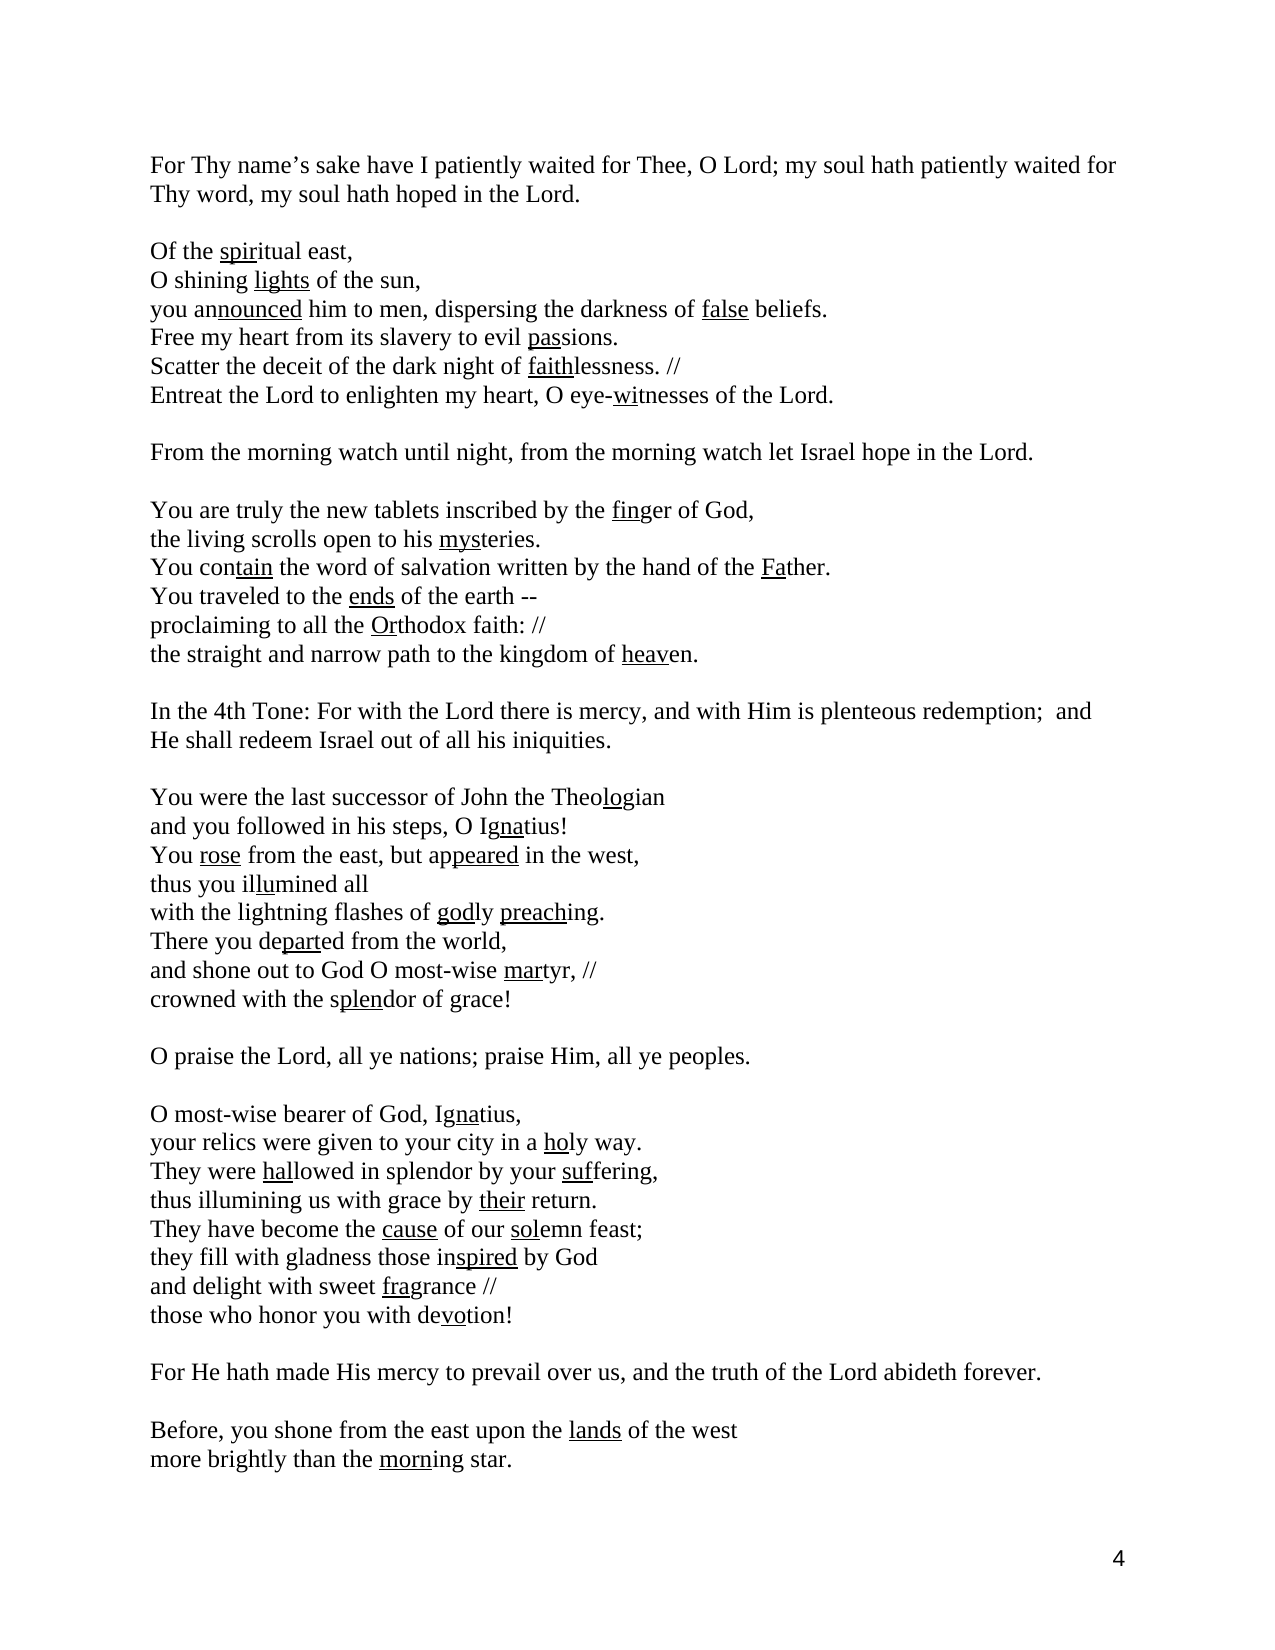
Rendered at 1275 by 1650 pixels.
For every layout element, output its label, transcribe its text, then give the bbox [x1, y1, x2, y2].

text O most-wise bearer of God, Ignatius, [150, 1099, 1125, 1127]
text with the lightning flashes of godly preaching. [150, 897, 1125, 926]
text They have become the cause of our solemn feast; [150, 1214, 1125, 1242]
text crowned with the splendor of grace! [150, 984, 1125, 1012]
text Free my heart from its slavery to evil passions. [150, 322, 1125, 351]
text your relics were given to your city in a holy way. [150, 1127, 1125, 1156]
text For Thy name’s sake have I patiently waited for Thee, O Lord; my soul hath patiently waited for Thy word, my soul hath hoped in the Lord. [150, 150, 1125, 207]
text more brightly than the morning star. [150, 1444, 1125, 1472]
text For He hath made His mercy to prevail over us, and the truth of the Lord abideth forever. [150, 1357, 1125, 1386]
text and delight with sweet fragrance // [150, 1271, 1125, 1300]
text they fill with gladness those inspired by God [150, 1242, 1125, 1271]
text From the morning watch until night, from the morning watch let Israel hope in the Lord. [150, 437, 1125, 466]
text Scatter the deceit of the dark night of faithlessness. // [150, 351, 1125, 380]
text you announced him to men, dispersing the darkness of false beliefs. [150, 294, 1125, 322]
text They were hallowed in splendor by your suffering, [150, 1156, 1125, 1185]
text In the 4th Tone: For with the Lord there is mercy, and with Him is plenteous redemption; and He shall redeem Israel out of all his iniquities. [150, 696, 1125, 754]
text You rose from the east, but appeared in the west, [150, 840, 1125, 869]
text You contain the word of salvation written by the hand of the Father. [150, 552, 1125, 581]
text thus illumining us with grace by their return. [150, 1185, 1125, 1214]
text O praise the Lord, all ye nations; praise Him, all ye peoples. [150, 1041, 1125, 1070]
text proclaiming to all the Orthodox faith: // [150, 610, 1125, 639]
text and you followed in his steps, O Ignatius! [150, 811, 1125, 840]
text There you departed from the world, [150, 926, 1125, 955]
text Of the spiritual east, [150, 236, 1125, 265]
text those who honor you with devotion! [150, 1300, 1125, 1329]
text the living scrolls open to his mysteries. [150, 524, 1125, 552]
text and shone out to God O most-wise martyr, // [150, 955, 1125, 984]
text You were the last successor of John the Theologian [150, 782, 1125, 811]
text the straight and narrow path to the kingdom of heaven. [150, 639, 1125, 667]
text Before, you shone from the east upon the lands of the west [150, 1415, 1125, 1444]
text O shining lights of the sun, [150, 265, 1125, 294]
text You traveled to the ends of the earth -- [150, 581, 1125, 610]
text You are truly the new tablets inscribed by the finger of God, [150, 495, 1125, 524]
text thus you illumined all [150, 869, 1125, 897]
text Entreat the Lord to enlighten my heart, O eye-witnesses of the Lord. [150, 380, 1125, 409]
